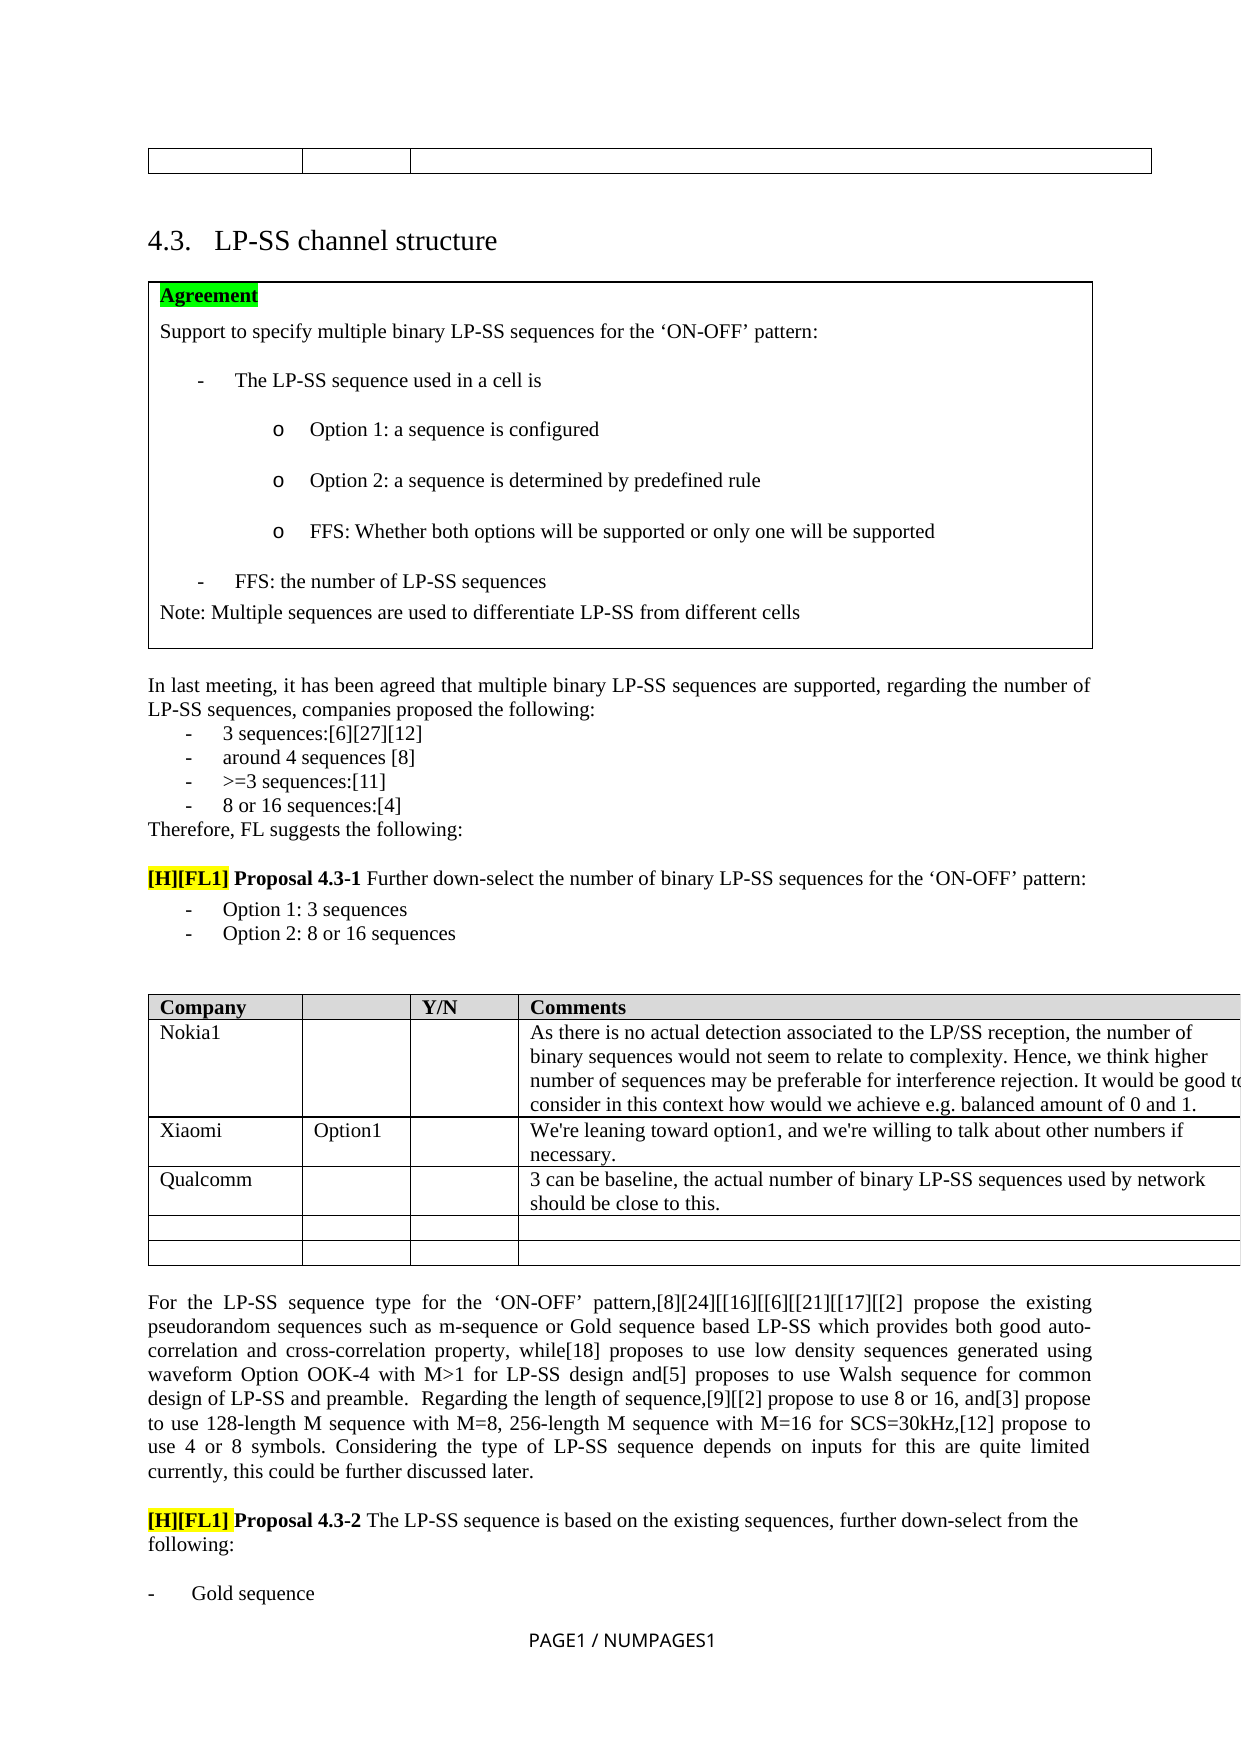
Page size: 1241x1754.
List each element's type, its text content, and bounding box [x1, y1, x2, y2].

table_header Agreement Support to specify multiple binary LP-SS sequences for the ‘ON-OFF’ pattern: The LP-SS sequence used in a cell is Option 1: a sequence is configured Option 2: a sequence is determined by predefined rule FFS: Whether both options will be supported or only one will be supported FFS: the number of LP-SS sequences Note: Multiple sequences are used to differentiate LP-SS from different cells [149, 283, 1092, 648]
list 8 or 16 sequences:[4] [185, 793, 1092, 817]
table_cell Qualcomm [149, 1167, 302, 1215]
table_header [303, 995, 410, 1019]
table_header Company [149, 995, 302, 1019]
list LP-SS channel structure [148, 223, 1092, 256]
table_cell Nokia1 [149, 1020, 302, 1116]
table_cell [149, 1216, 302, 1240]
table_cell [303, 1167, 410, 1215]
text Therefore, FL suggests the following: [148, 817, 1092, 841]
table_cell [303, 1241, 410, 1265]
list >=3 sequences:[11] [185, 769, 1092, 793]
table_cell [519, 1241, 1240, 1265]
table_cell [411, 1167, 518, 1215]
subtitle [H][FL1] Proposal 4.3-1 Further down-select the number of binary LP-SS sequences for the ‘ON-OFF’ pattern: [229, 866, 1092, 890]
table_cell 3 can be baseline, the actual number of binary LP-SS sequences used by network should be close to this. [519, 1167, 1240, 1215]
subtitle [H][FL1] Proposal 4.3-2 The LP-SS sequence is based on the existing sequences, further down-select from the following: [148, 1508, 1092, 1556]
list Option 1: 3 sequences [185, 897, 1092, 921]
table_cell [303, 1020, 410, 1116]
list Gold sequence [148, 1581, 1092, 1605]
table_cell [149, 1241, 302, 1265]
table_cell [149, 149, 302, 173]
list Option 2: 8 or 16 sequences [185, 921, 1092, 945]
table_cell [411, 149, 1151, 173]
table_cell [411, 1020, 518, 1116]
table_cell [303, 1216, 410, 1240]
table_cell [519, 1216, 1240, 1240]
text In last meeting, it has been agreed that multiple binary LP-SS sequences are supported, regarding the number of LP-SS sequences, companies proposed the following: [148, 673, 1092, 721]
table_cell [411, 1216, 518, 1240]
text For the LP-SS sequence type for the ‘ON-OFF’ pattern,[8][24][[16][[6][[21][[17][[2] propose the existing pseudorandom sequences such as m-sequence or Gold sequence based LP-SS which provides both good auto-correlation and cross-correlation property, while[18] proposes to use low density sequences generated using waveform Option OOK-4 with M>1 for LP-SS design and[5] proposes to use Walsh sequence for common design of LP-SS and preamble. Regarding the length of sequence,[9][[2] propose to use 8 or 16, and[3] propose to use 128-length M sequence with M=8, 256-length M sequence with M=16 for SCS=30kHz,[12] propose to use 4 or 8 symbols. Considering the type of LP-SS sequence depends on inputs for this are quite limited currently, this could be further discussed later. [148, 1290, 1092, 1483]
list 3 sequences:[6][27][12] [185, 721, 1092, 745]
table_cell [411, 1118, 518, 1166]
table_cell As there is no actual detection associated to the LP/SS reception, the number of binary sequences would not seem to relate to complexity. Hence, we think higher number of sequences may be preferable for interference rejection. It would be good to consider in this context how would we achieve e.g. balanced amount of 0 and 1. [519, 1020, 1240, 1116]
table_cell [303, 149, 410, 173]
table_cell Xiaomi [149, 1118, 302, 1166]
table_cell We're leaning toward option1, and we're willing to talk about other numbers if necessary. [519, 1118, 1240, 1166]
table_header Y/N [411, 995, 518, 1019]
table_cell [411, 1241, 518, 1265]
list around 4 sequences [8] [185, 745, 1092, 769]
table_header Comments [519, 995, 1240, 1019]
table_cell Option1 [303, 1118, 410, 1166]
